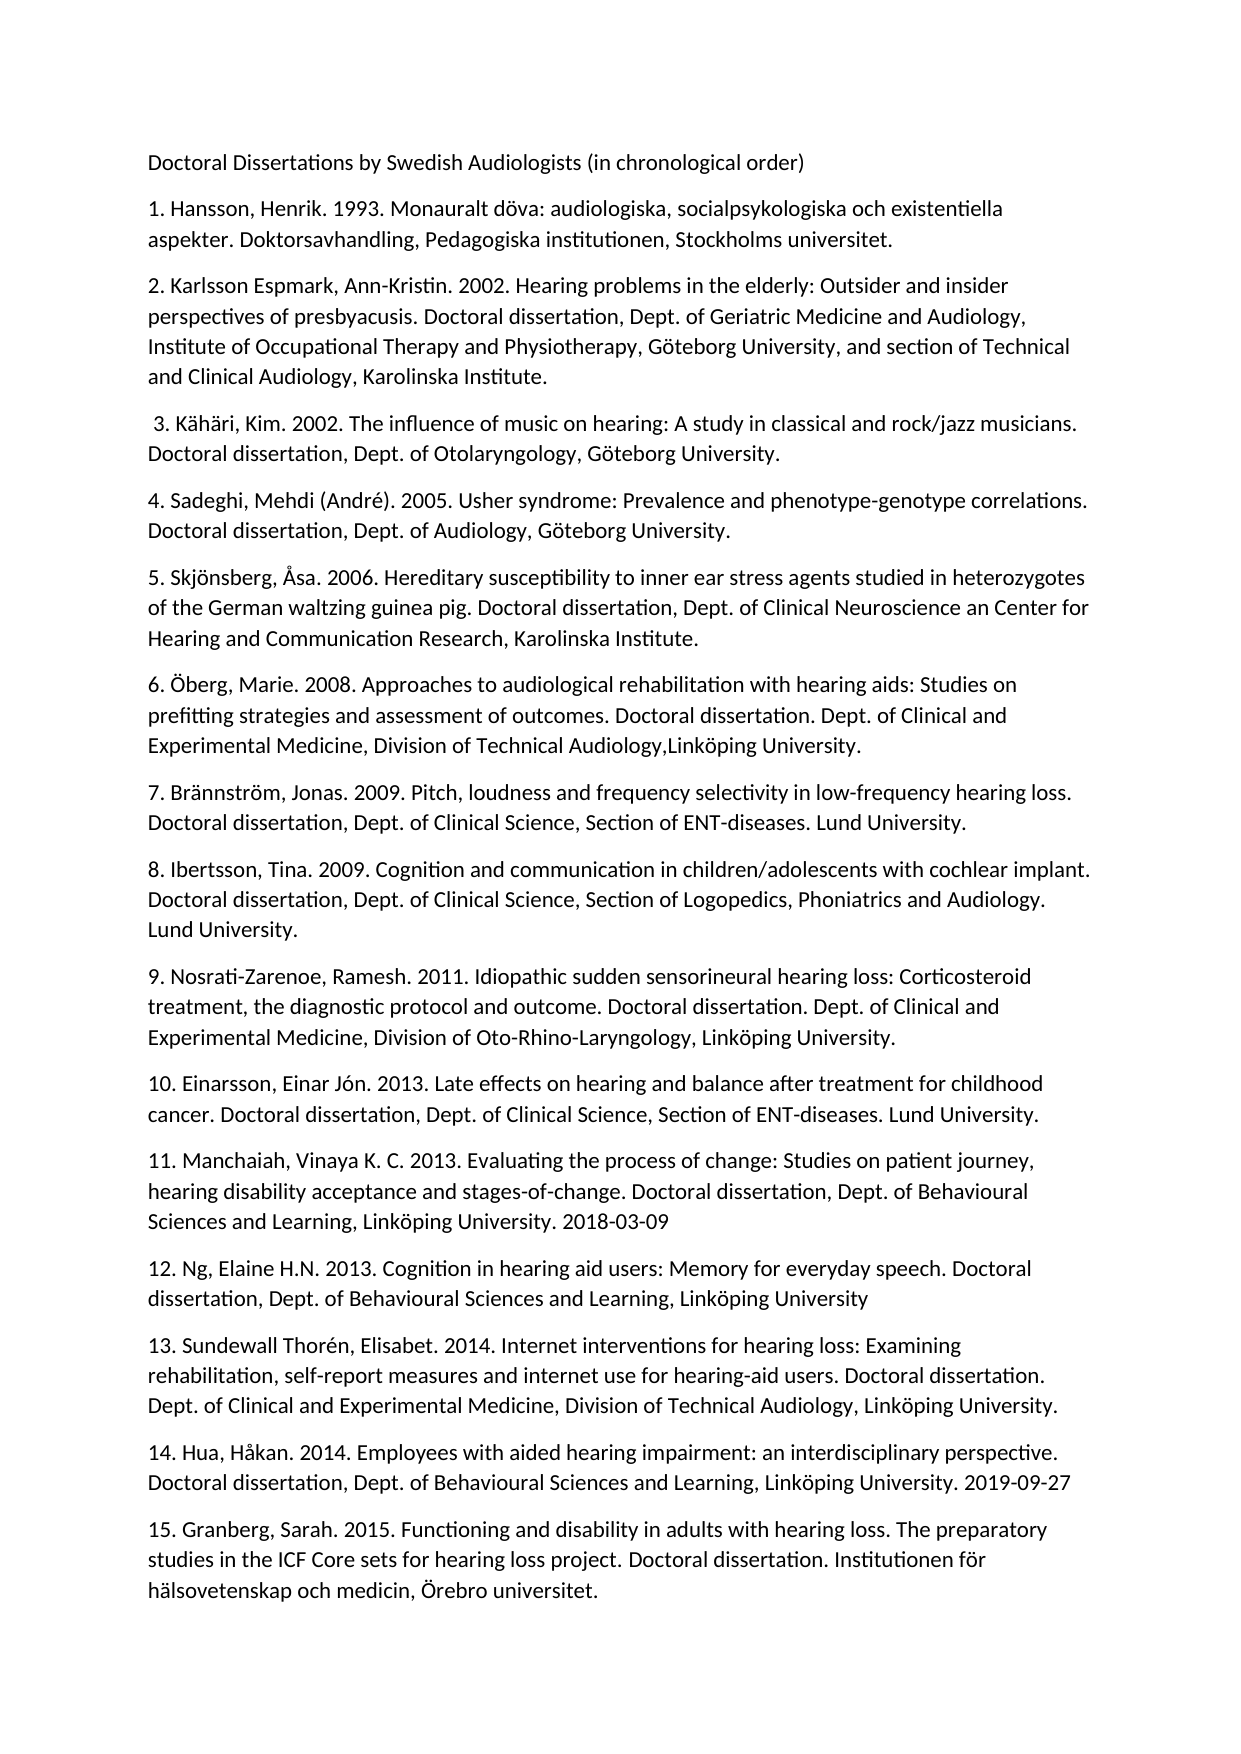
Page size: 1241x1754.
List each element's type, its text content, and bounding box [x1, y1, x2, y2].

text 2. Karlsson Espmark, Ann-Kristin. 2002. Hearing problems in the elderly: Outsider and insider perspectives of presbyacusis. Doctoral dissertation, Dept. of Geriatric Medicine and Audiology, Institute of Occupational Therapy and Physiotherapy, Göteborg University, and section of Technical and Clinical Audiology, Karolinska Institute. [148, 272, 1093, 390]
text Doctoral Dissertations by Swedish Audiologists (in chronological order) [148, 148, 1093, 176]
text 12. Ng, Elaine H.N. 2013. Cognition in hearing aid users: Memory for everyday speech. Doctoral dissertation, Dept. of Behavioural Sciences and Learning, Linköping University [148, 1254, 1093, 1312]
text 6. Öberg, Marie. 2008. Approaches to audiological rehabilitation with hearing aids: Studies on prefitting strategies and assessment of outcomes. Doctoral dissertation. Dept. of Clinical and Experimental Medicine, Division of Technical Audiology,Linköping University. [148, 671, 1093, 759]
text 15. Granberg, Sarah. 2015. Functioning and disability in adults with hearing loss. The preparatory studies in the ICF Core sets for hearing loss project. Doctoral dissertation. Institutionen för hälsovetenskap och medicin, Örebro universitet. [148, 1515, 1093, 1604]
text 11. Manchaiah, Vinaya K. C. 2013. Evaluating the process of change: Studies on patient journey, hearing disability acceptance and stages-of-change. Doctoral dissertation, Dept. of Behavioural Sciences and Learning, Linköping University. 2018-03-09 [148, 1147, 1093, 1235]
text 13. Sundewall Thorén, Elisabet. 2014. Internet interventions for hearing loss: Examining rehabilitation, self-report measures and internet use for hearing-aid users. Doctoral dissertation. Dept. of Clinical and Experimental Medicine, Division of Technical Audiology, Linköping University. [148, 1331, 1093, 1419]
text 1. Hansson, Henrik. 1993. Monauralt döva: audiologiska, socialpsykologiska och existentiella aspekter. Doktorsavhandling, Pedagogiska institutionen, Stockholms universitet. [148, 194, 1093, 253]
text 10. Einarsson, Einar Jón. 2013. Late effects on hearing and balance after treatment for childhood cancer. Doctoral dissertation, Dept. of Clinical Science, Section of ENT-diseases. Lund University. [148, 1069, 1093, 1128]
text 14. Hua, Håkan. 2014. Employees with aided hearing impairment: an interdisciplinary perspective. Doctoral dissertation, Dept. of Behavioural Sciences and Learning, Linköping University. 2019-09-27 [148, 1438, 1093, 1496]
text 8. Ibertsson, Tina. 2009. Cognition and communication in children/adolescents with cochlear implant. Doctoral dissertation, Dept. of Clinical Science, Section of Logopedics, Phoniatrics and Audiology. Lund University. [148, 855, 1093, 943]
text 9. Nosrati-Zarenoe, Ramesh. 2011. Idiopathic sudden sensorineural hearing loss: Corticosteroid treatment, the diagnostic protocol and outcome. Doctoral dissertation. Dept. of Clinical and Experimental Medicine, Division of Oto-Rhino-Laryngology, Linköping University. [148, 962, 1093, 1051]
text 4. Sadeghi, Mehdi (André). 2005. Usher syndrome: Prevalence and phenotype-genotype correlations. Doctoral dissertation, Dept. of Audiology, Göteborg University. [148, 486, 1093, 544]
text 5. Skjönsberg, Åsa. 2006. Hereditary susceptibility to inner ear stress agents studied in heterozygotes of the German waltzing guinea pig. Doctoral dissertation, Dept. of Clinical Neuroscience an Center for Hearing and Communication Research, Karolinska Institute. [148, 563, 1093, 652]
text 3. Kähäri, Kim. 2002. The influence of music on hearing: A study in classical and rock/jazz musicians. Doctoral dissertation, Dept. of Otolaryngology, Göteborg University. [148, 409, 1093, 467]
text 7. Brännström, Jonas. 2009. Pitch, loudness and frequency selectivity in low-frequency hearing loss. Doctoral dissertation, Dept. of Clinical Science, Section of ENT-diseases. Lund University. [148, 778, 1093, 836]
